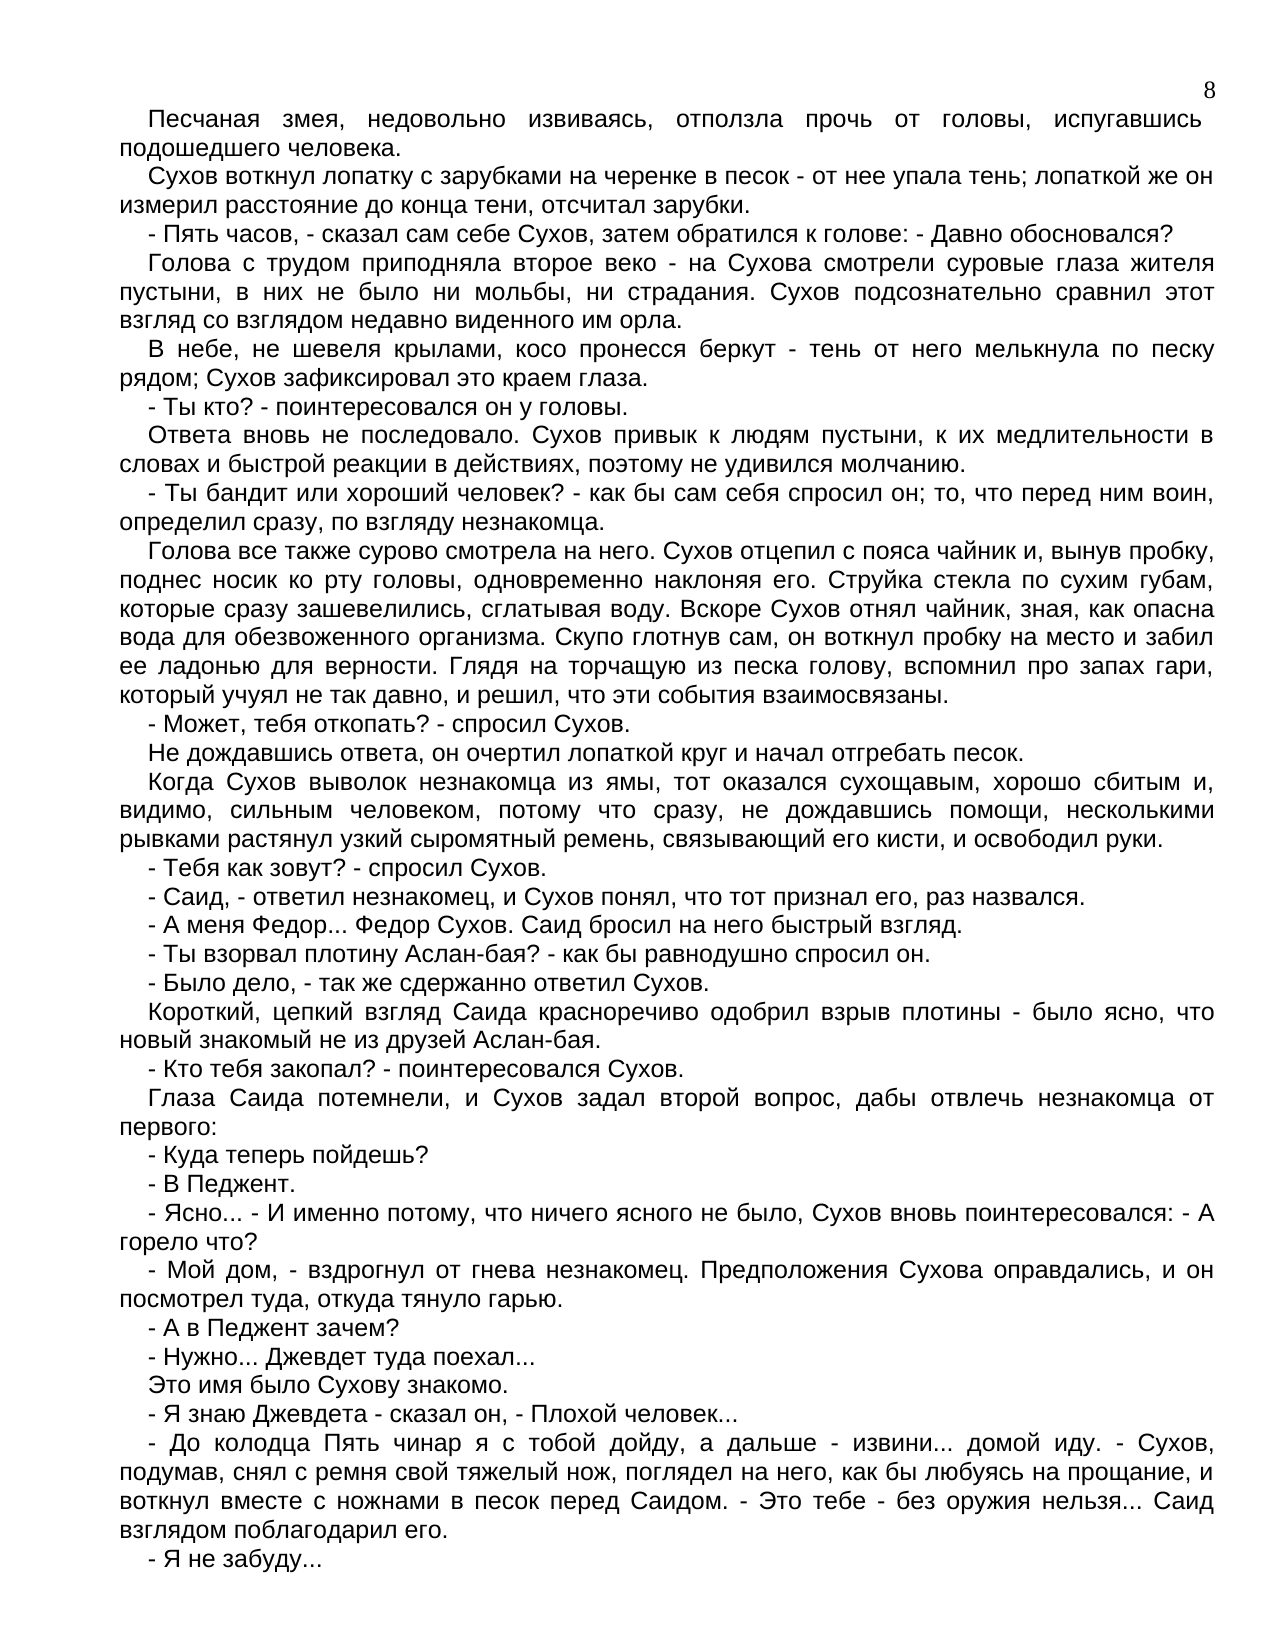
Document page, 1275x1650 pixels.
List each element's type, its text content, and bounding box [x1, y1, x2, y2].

list - В Педжент. [119, 1169, 1216, 1198]
list Голова все также сурово смотрела на него. Сухов отцепил с пояса чайник и, вынув пробку, поднес носик ко рту головы, одновременно наклоняя его. Струйка стекла по сухим губам, которые сразу зашевелились, сглатывая воду. Вскоре Сухов отнял чайник, зная, как опасна вода для обезвоженного организма. Скупо глотнув сам, он воткнул пробку на место и забил ее ладонью для верности. Глядя на торчащую из песка голову, вспомнил про запах гари, который учуял не так давно, и решил, что эти события взаимосвязаны. [119, 536, 1216, 708]
list - Может, тебя откопать? - спросил Сухов. [119, 709, 1216, 738]
list - Мой дом, - вздрогнул от гнева незнакомец. Предположения Сухова оправдались, и он посмотрел туда, откуда тянуло гарью. [119, 1255, 1216, 1313]
list Голова с трудом приподняла второе веко - на Сухова смотрели суровые глаза жителя пустыни, в них не было ни мольбы, ни страдания. Сухов подсознательно сравнил этот взгляд со взглядом недавно виденного им орла. [119, 248, 1216, 334]
list - Ты бандит или хороший человек? - как бы сам себя спросил он; то, что перед ним воин, определил сразу, по взгляду незнакомца. [119, 478, 1216, 536]
list - Ясно... - И именно потому, что ничего ясного не было, Сухов вновь поинтересовался: - А горело что? [119, 1198, 1216, 1255]
list Когда Сухов выволок незнакомца из ямы, тот оказался сухощавым, хорошо сбитым и, видимо, сильным человеком, потому что сразу, не дождавшись помощи, несколькими рывками растянул узкий сыромятный ремень, связывающий его кисти, и освободил руки. [119, 767, 1216, 853]
text - Куда теперь пойдешь? [119, 1140, 1216, 1169]
text - Было дело, - так же сдержанно ответил Сухов. [119, 968, 1216, 997]
list Сухов воткнул лопатку с зарубками на черенке в песок - от нее упала тень; лопаткой же он измерил расстояние до конца тени, отсчитал зарубки. [119, 161, 1216, 219]
text - Нужно... Джевдет туда поехал... [119, 1342, 1216, 1370]
list Не дождавшись ответа, он очертил лопаткой круг и начал отгребать песок. [119, 738, 1216, 767]
text - Я знаю Джевдета - сказал он, - Плохой человек... [119, 1399, 1216, 1428]
list - Саид, - ответил незнакомец, и Сухов понял, что тот признал его, раз назвался. [119, 882, 1216, 910]
list - Ты кто? - поинтересовался он у головы. [119, 392, 1216, 421]
text Короткий, цепкий взгляд Саида красноречиво одобрил взрыв плотины - было ясно, что новый знакомый не из друзей Аслан-бая. [119, 997, 1216, 1054]
list - Кто тебя закопал? - поинтересовался Сухов. [119, 1054, 1216, 1083]
list Глаза Саида потемнели, и Сухов задал второй вопрос, дабы отвлечь незнакомца от первого: [119, 1083, 1216, 1140]
list - Пять часов, - сказал сам себе Сухов, затем обратился к голове: - Давно обосновался? [119, 219, 1216, 247]
list - А меня Федор... Федор Сухов. Саид бросил на него быстрый взгляд. [119, 910, 1216, 939]
list В небе, не шевеля крылами, косо пронесся беркут - тень от него мелькнула по песку рядом; Сухов зафиксировал это краем глаза. [119, 334, 1216, 392]
text Это имя было Сухову знакомо. [119, 1370, 1216, 1399]
text - Тебя как зовут? - спросил Сухов. [119, 853, 1216, 882]
list - До колодца Пять чинар я с тобой дойду, а дальше - извини... домой иду. - Сухов, подумав, снял с ремня свой тяжелый нож, поглядел на него, как бы любуясь на прощание, и воткнул вместе с ножнами в песок перед Саидом. - Это тебе - без оружия нельзя... Саид взглядом поблагодарил его. [119, 1428, 1216, 1543]
list Песчаная змея, недовольно извиваясь, отползла прочь от головы, испугавшись подошедшего человека. [119, 104, 1216, 161]
list - Я не забуду... [119, 1544, 1216, 1573]
list Ответа вновь не последовало. Сухов привык к людям пустыни, к их медлительности в словах и быстрой реакции в действиях, поэтому не удивился молчанию. [119, 421, 1216, 478]
text - Ты взорвал плотину Аслан-бая? - как бы равнодушно спросил он. [119, 939, 1216, 968]
list - А в Педжент зачем? [119, 1313, 1216, 1342]
